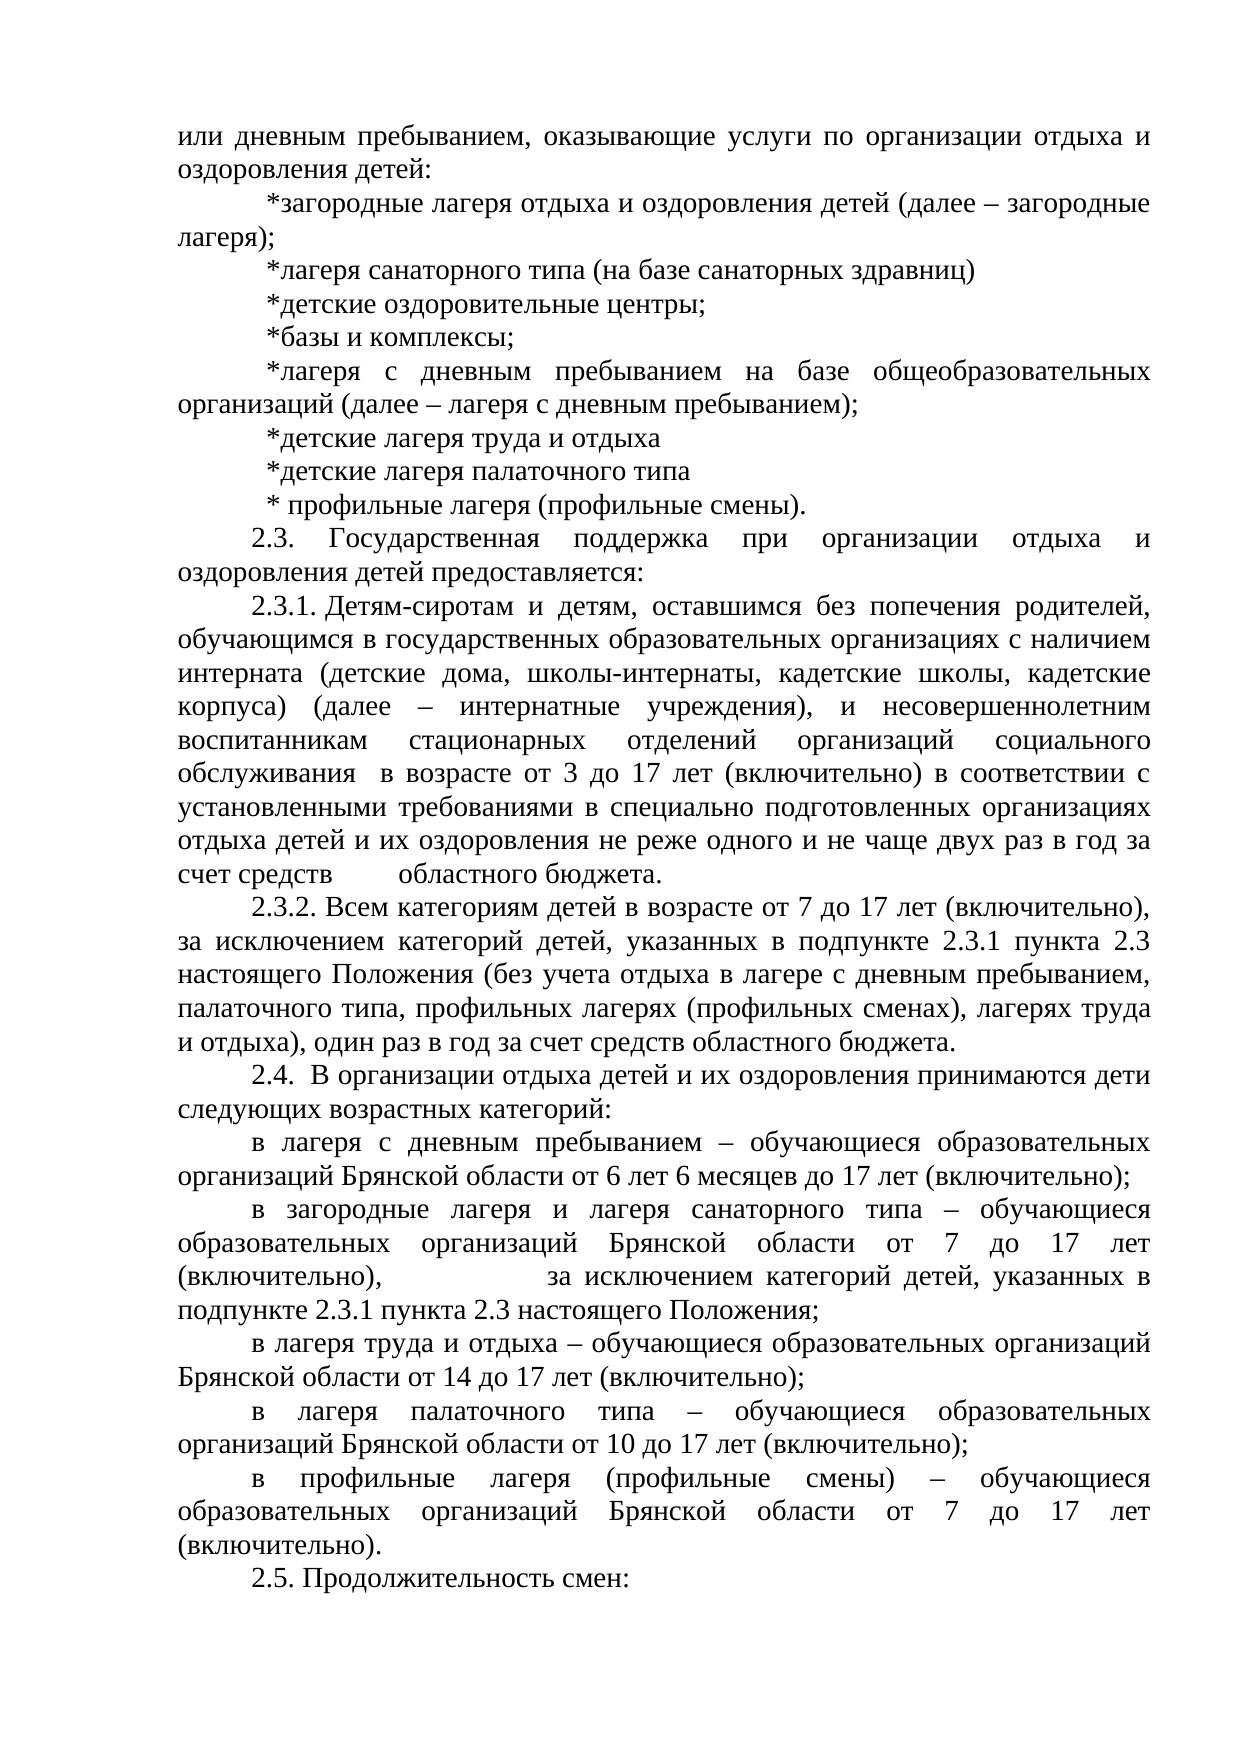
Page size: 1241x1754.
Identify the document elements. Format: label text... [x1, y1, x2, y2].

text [177, 118, 1152, 185]
text 2.4. В организации отдыха детей и их оздоровления принимаются дети следующих возрастных категорий: [177, 1057, 1152, 1124]
text *загородные лагеря отдыха и оздоровления детей (далее – загородные лагеря); [177, 185, 1152, 252]
text в загородные лагеря и лагеря санаторного типа – обучающиеся образовательных организаций Брянской области от 7 до 17 лет (включительно), за исключением категорий детей, указанных в подпункте 2.3.1 пункта 2.3 настоящего Положения; [177, 1191, 1152, 1326]
text * профильные лагеря (профильные смены). [177, 487, 1152, 521]
text *лагеря с дневным пребыванием на базе общеобразовательных организаций (далее – лагеря с дневным пребыванием); [177, 353, 1152, 420]
text 2.3. Государственная поддержка при организации отдыха и оздоровления детей предоставляется: [177, 521, 1152, 588]
text 2.3.2. Всем категориям детей в возрасте от 7 до 17 лет (включительно), за исключением категорий детей, указанных в подпункте 2.3.1 пункта 2.3 настоящего Положения (без учета отдыха в лагере с дневным пребыванием, палаточного типа, профильных лагерях (профильных сменах), лагерях труда и отдыха), один раз в год за счет средств областного бюджета. [177, 889, 1152, 1057]
text в лагеря палаточного типа – обучающиеся образовательных организаций Брянской области от 10 до 17 лет (включительно); [177, 1393, 1152, 1460]
text 2.5. Продолжительность смен: [177, 1560, 1152, 1594]
text в профильные лагеря (профильные смены) – обучающиеся образовательных организаций Брянской области от 7 до 17 лет (включительно). [177, 1460, 1152, 1560]
text *детские лагеря палаточного типа [177, 453, 1152, 487]
text 2.3.1. Детям-сиротам и детям, оставшимся без попечения родителей, обучающимся в государственных образовательных организациях с наличием интерната (детские дома, школы-интернаты, кадетские школы, кадетские корпуса) (далее – интернатные учреждения), и несовершеннолетним воспитанникам стационарных отделений организаций социального обслуживания в возрасте от 3 до 17 лет (включительно) в соответствии с установленными требованиями в специально подготовленных организациях отдыха детей и их оздоровления не реже одного и не чаще двух раз в год за счет средств областного бюджета. [177, 588, 1152, 889]
text *детские лагеря труда и отдыха [177, 420, 1152, 453]
text *базы и комплексы; [177, 319, 1152, 353]
text *детские оздоровительные центры; [177, 286, 1152, 319]
text в лагеря труда и отдыха – обучающиеся образовательных организаций Брянской области от 14 до 17 лет (включительно); [177, 1326, 1152, 1393]
text в лагеря с дневным пребыванием – обучающиеся образовательных организаций Брянской области от 6 лет 6 месяцев до 17 лет (включительно); [177, 1124, 1152, 1191]
text *лагеря санаторного типа (на базе санаторных здравниц) [177, 252, 1152, 286]
